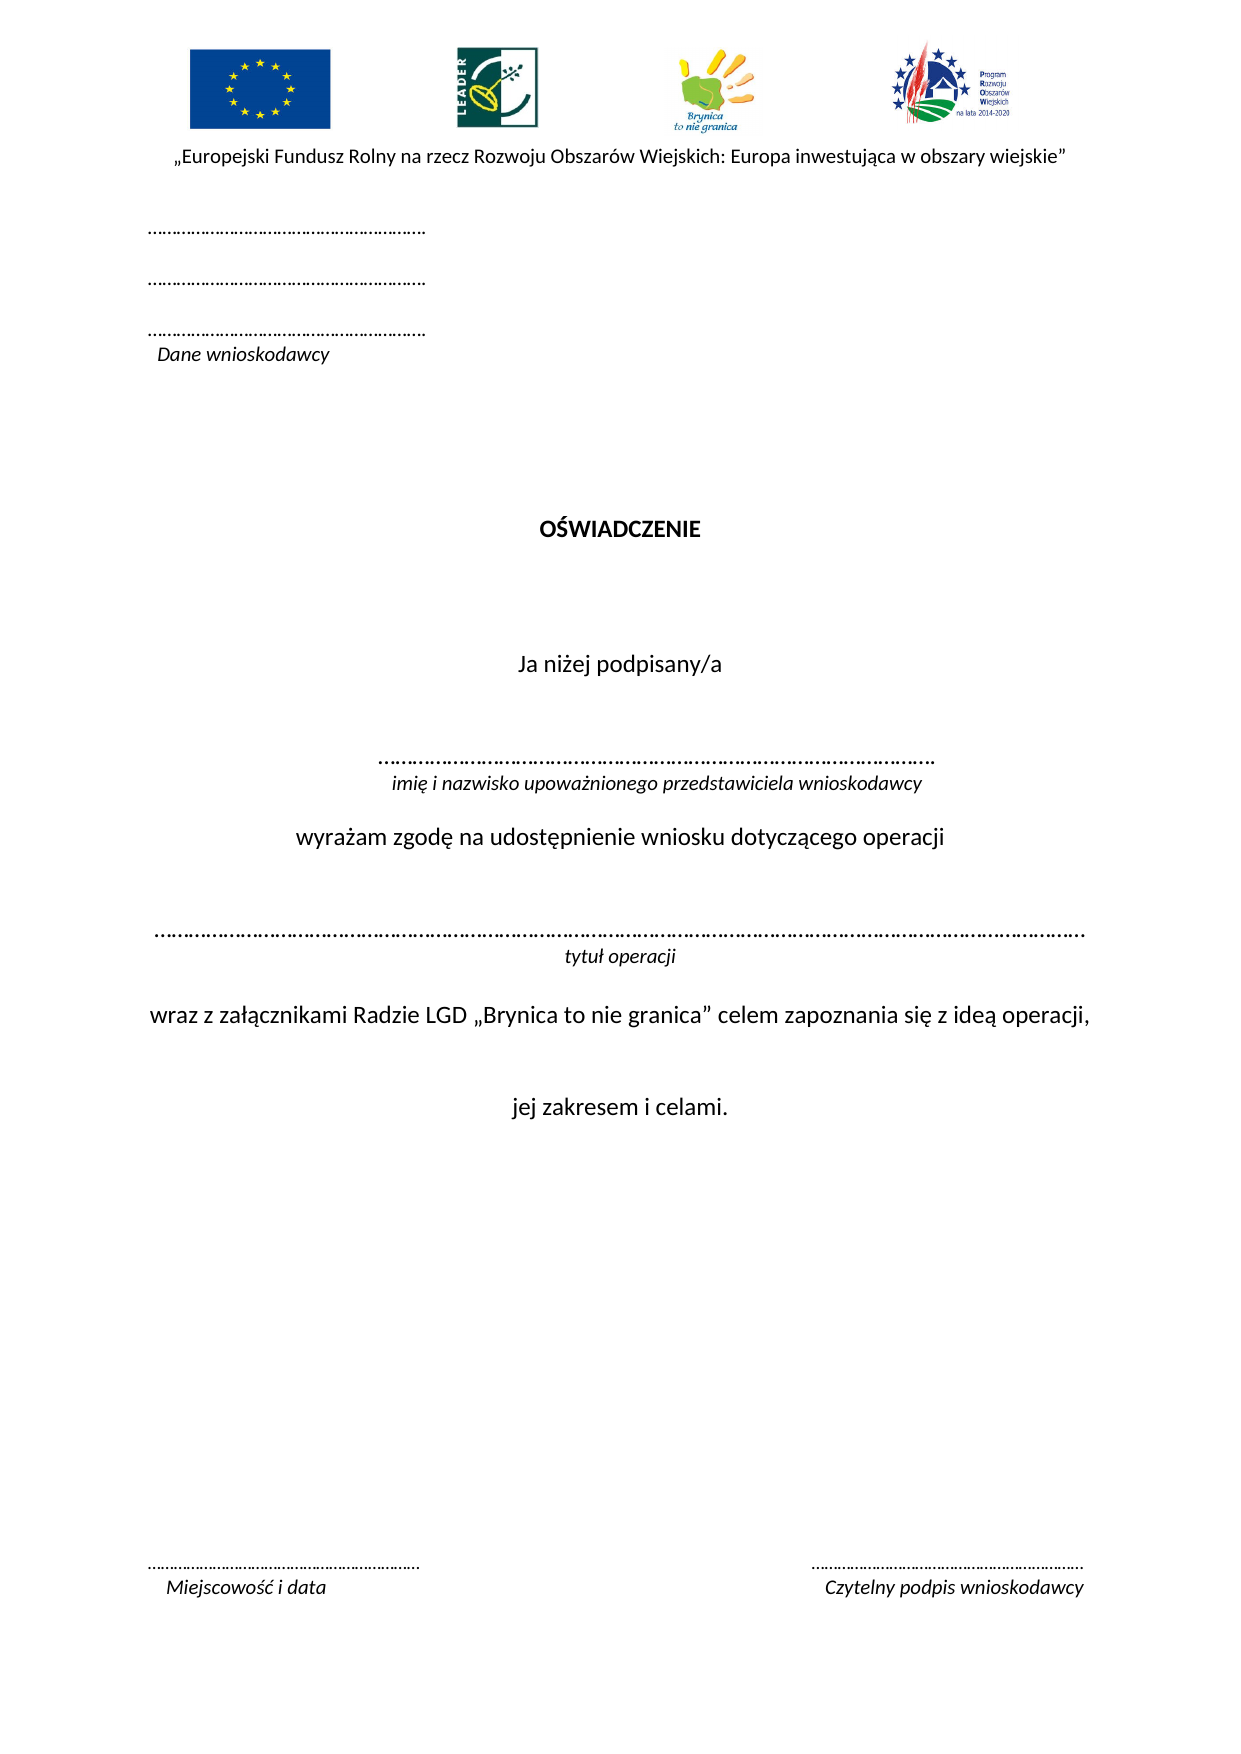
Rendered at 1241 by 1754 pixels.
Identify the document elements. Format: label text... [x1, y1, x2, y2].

text wraz z załącznikami Radzie LGD „Brynica to nie granica” celem zapoznania się z ideą operacji, jej zakresem i celami. [148, 999, 1092, 1121]
text ……………………………………………………… ……………………………………………………… [148, 1551, 1092, 1574]
picture [886, 35, 1019, 131]
picture [664, 47, 763, 136]
text ……………………………………………………………………………………………………………………………………………… [148, 913, 1092, 943]
text OŚWIADCZENIE [148, 513, 1092, 544]
text …………………………………………………. [148, 316, 1092, 341]
text Miejscowość i data Czytelny podpis wnioskodawcy [148, 1574, 1092, 1600]
text wyrażam zgodę na udostępnienie wniosku dotyczącego operacji [148, 821, 1092, 852]
text ……………………………………………………………………………………. [148, 740, 1092, 770]
text tytuł operacji [148, 943, 1092, 969]
text Ja niżej podpisany/a [148, 648, 1092, 679]
picture [187, 47, 333, 131]
text …………………………………………………. [148, 214, 1092, 239]
text imię i nazwisko upoważnionego przedstawiciela wnioskodawcy [148, 770, 1092, 796]
text …………………………………………………. [148, 265, 1092, 290]
picture [456, 47, 539, 128]
text Dane wnioskodawcy [148, 341, 1092, 367]
